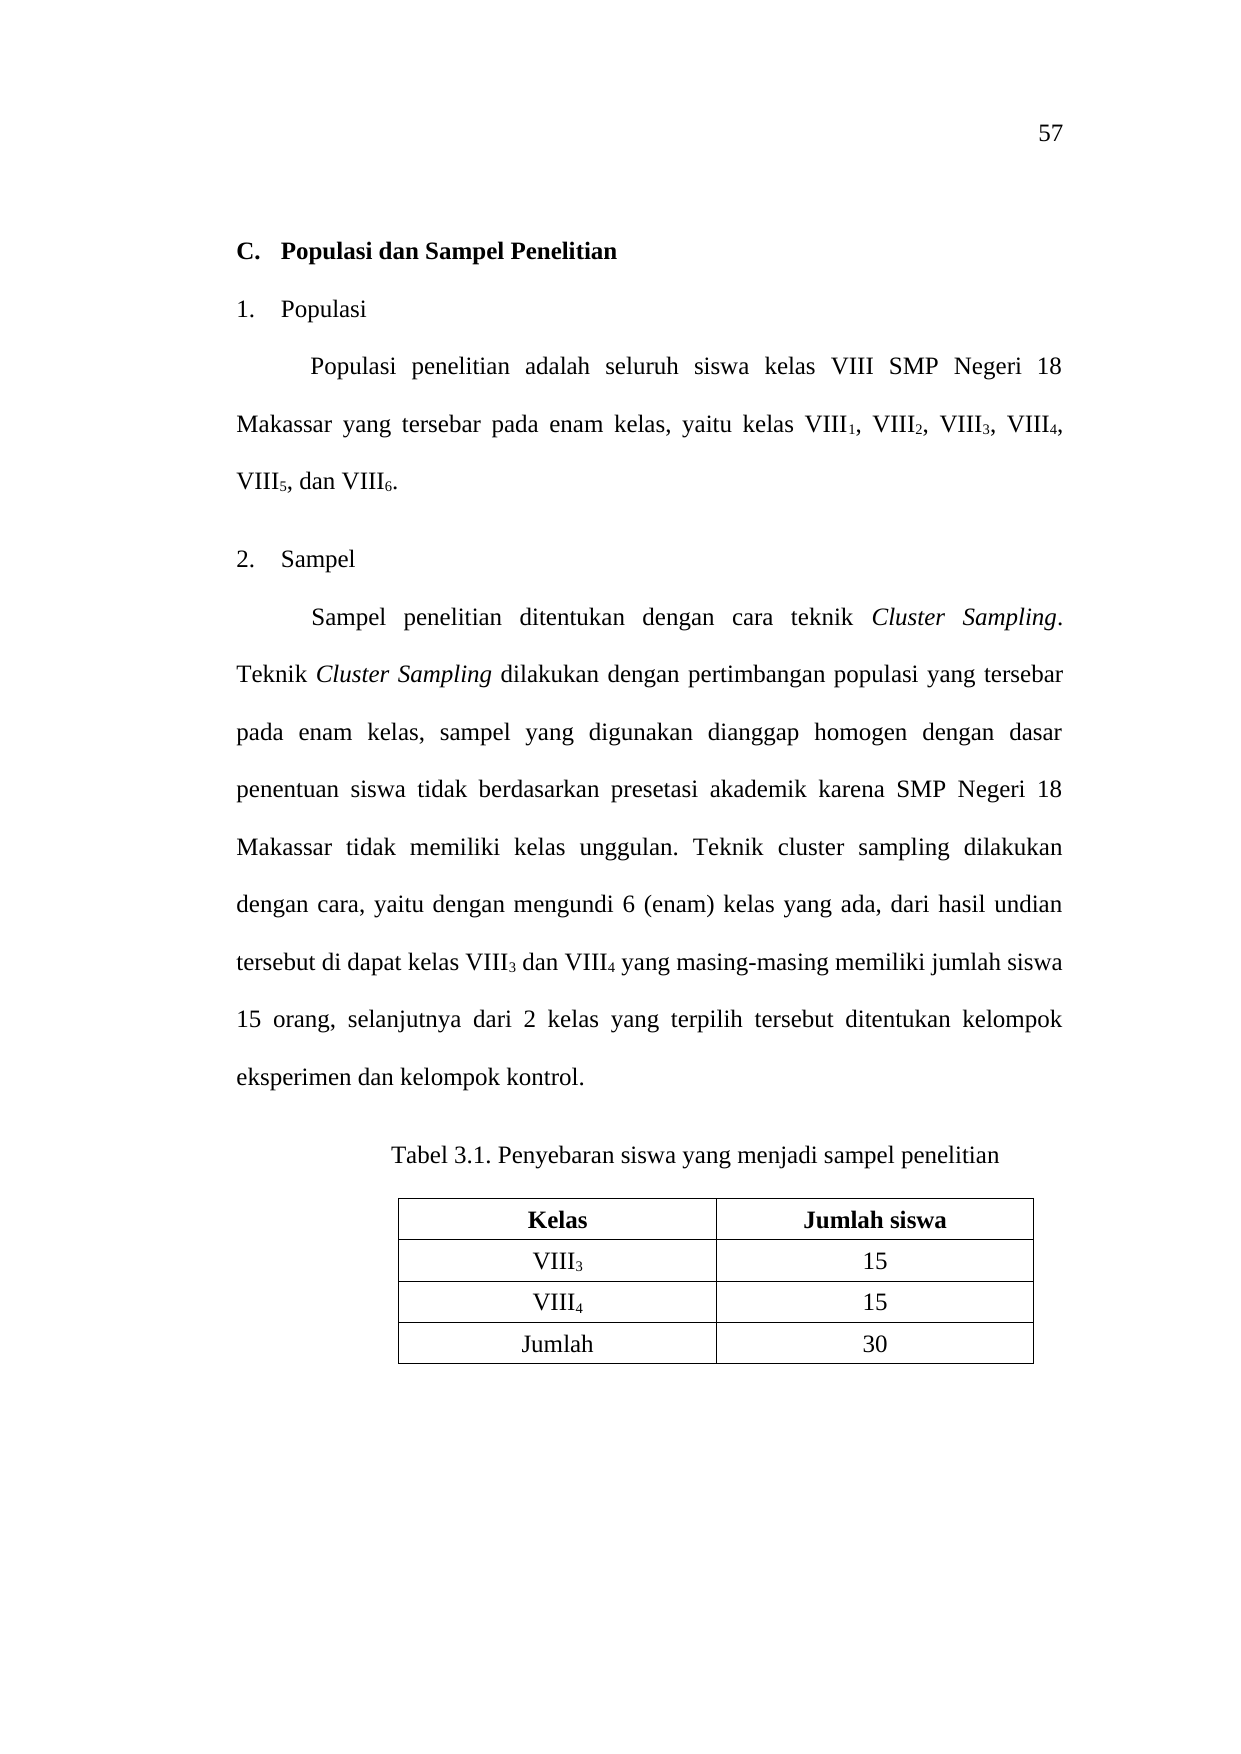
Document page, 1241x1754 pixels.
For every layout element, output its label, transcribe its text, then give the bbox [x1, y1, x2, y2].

list Populasi dan Sampel Penelitian [236, 236, 1154, 265]
table_cell 15 [717, 1282, 1033, 1322]
table_cell Jumlah [399, 1323, 716, 1363]
table_cell 30 [717, 1323, 1033, 1363]
list Sampel [236, 544, 1063, 573]
table_header Jumlah siswa [717, 1199, 1033, 1239]
table_cell VIII4 [399, 1282, 716, 1322]
table_cell 15 [717, 1240, 1033, 1281]
text Populasi penelitian adalah seluruh siswa kelas VIII SMP Negeri 18 Makassar yang tersebar pada enam kelas, yaitu kelas VIII1, VIII2, VIII3, VIII4, VIII5, dan VIII6. [236, 351, 1063, 495]
text Tabel 3.1. Penyebaran siswa yang menjadi sampel penelitian [236, 1140, 1154, 1169]
list Populasi [236, 294, 1063, 322]
table_header Kelas [399, 1199, 716, 1239]
table_cell VIII3 [399, 1240, 716, 1281]
text Sampel penelitian ditentukan dengan cara teknik Cluster Sampling. Teknik Cluster Sampling dilakukan dengan pertimbangan populasi yang tersebar pada enam kelas, sampel yang digunakan dianggap homogen dengan dasar penentuan siswa tidak berdasarkan presetasi akademik karena SMP Negeri 18 Makassar tidak memiliki kelas unggulan. Teknik cluster sampling dilakukan dengan cara, yaitu dengan mengundi 6 (enam) kelas yang ada, dari hasil undian tersebut di dapat kelas VIII3 dan VIII4 yang masing-masing memiliki jumlah siswa 15 orang, selanjutnya dari 2 kelas yang terpilih tersebut ditentukan kelompok eksperimen dan kelompok kontrol. [236, 602, 1063, 1091]
